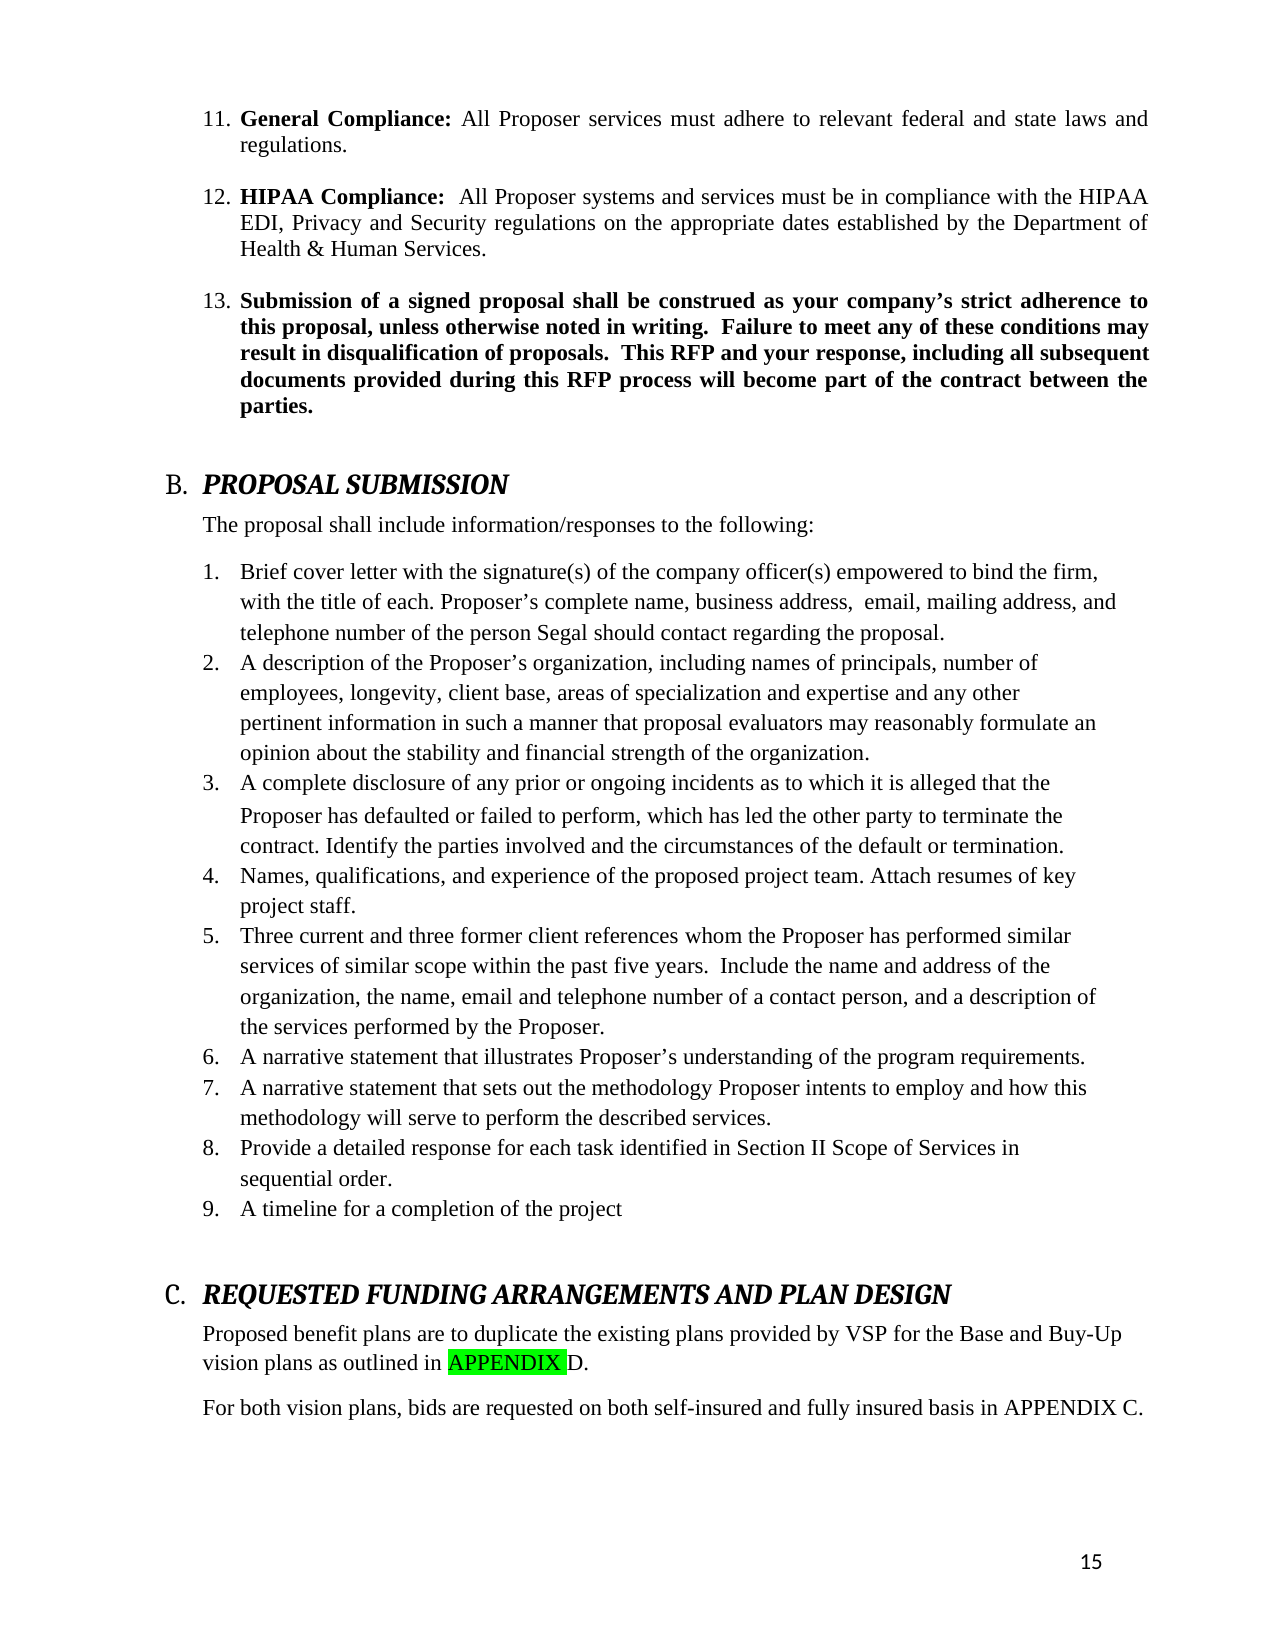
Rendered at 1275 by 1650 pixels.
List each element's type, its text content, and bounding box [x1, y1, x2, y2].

list Provide a detailed response for each task identified in Section II Scope of Services in sequential order. [202, 1134, 1118, 1191]
subtitle REQUESTED FUNDING ARRANGEMENTS AND PLAN DESIGN [165, 1278, 1148, 1311]
text The proposal shall include information/responses to the following: [202, 511, 1150, 537]
list Names, qualifications, and experience of the proposed project team. Attach resumes of key project staff. [202, 862, 1112, 918]
text Proposed benefit plans are to duplicate the existing plans provided by VSP for the Base and Buy-Up vision plans as outlined in APPENDIX D. [202, 1320, 1150, 1375]
list A timeline for a completion of the project [202, 1195, 1118, 1221]
list A complete disclosure of any prior or ongoing incidents as to which it is alleged that the [202, 769, 1150, 797]
list A narrative statement that illustrates Proposer’s understanding of the program requirements. [202, 1043, 1118, 1070]
text For both vision plans, bids are requested on both self-insured and fully insured basis in APPENDIX C. [202, 1394, 1150, 1420]
list Three current and three former client references whom the Proposer has performed similar services of similar scope within the past five years. Include the name and address of the organization, the name, email and telephone number of a contact person, and a description of the services performed by the Proposer. [202, 922, 1118, 1039]
subtitle PROPOSAL SUBMISSION [165, 468, 1148, 502]
list Brief cover letter with the signature(s) of the company officer(s) empowered to bind the firm, with the title of each. Proposer’s complete name, business address, email, mailing address, and telephone number of the person Segal should contact regarding the proposal. [202, 558, 1119, 645]
list Submission of a signed proposal shall be construed as your company’s strict adherence to this proposal, unless otherwise noted in writing. Failure to meet any of these conditions may result in disqualification of proposals. This RFP and your response, including all subsequent documents provided during this RFP process will become part of the contract between the parties. [202, 287, 1150, 418]
list General Compliance: All Proposer services must adhere to relevant federal and state laws and regulations. [202, 105, 1150, 158]
list HIPAA Compliance: All Proposer systems and services must be in compliance with the HIPAA EDI, Privacy and Security regulations on the appropriate dates established by the Department of Health & Human Services. [202, 183, 1150, 262]
text Proposer has defaulted or failed to perform, which has led the other party to terminate the contract. Identify the parties involved and the circumstances of the default or termination. [240, 802, 1142, 858]
list A narrative statement that sets out the methodology Proposer intents to employ and how this methodology will serve to perform the described services. [202, 1074, 1118, 1130]
list A description of the Proposer’s organization, including names of principals, number of employees, longevity, client base, areas of specialization and expertise and any other pertinent information in such a manner that proposal evaluators may reasonably formulate an opinion about the stability and financial strength of the organization. [202, 649, 1098, 766]
